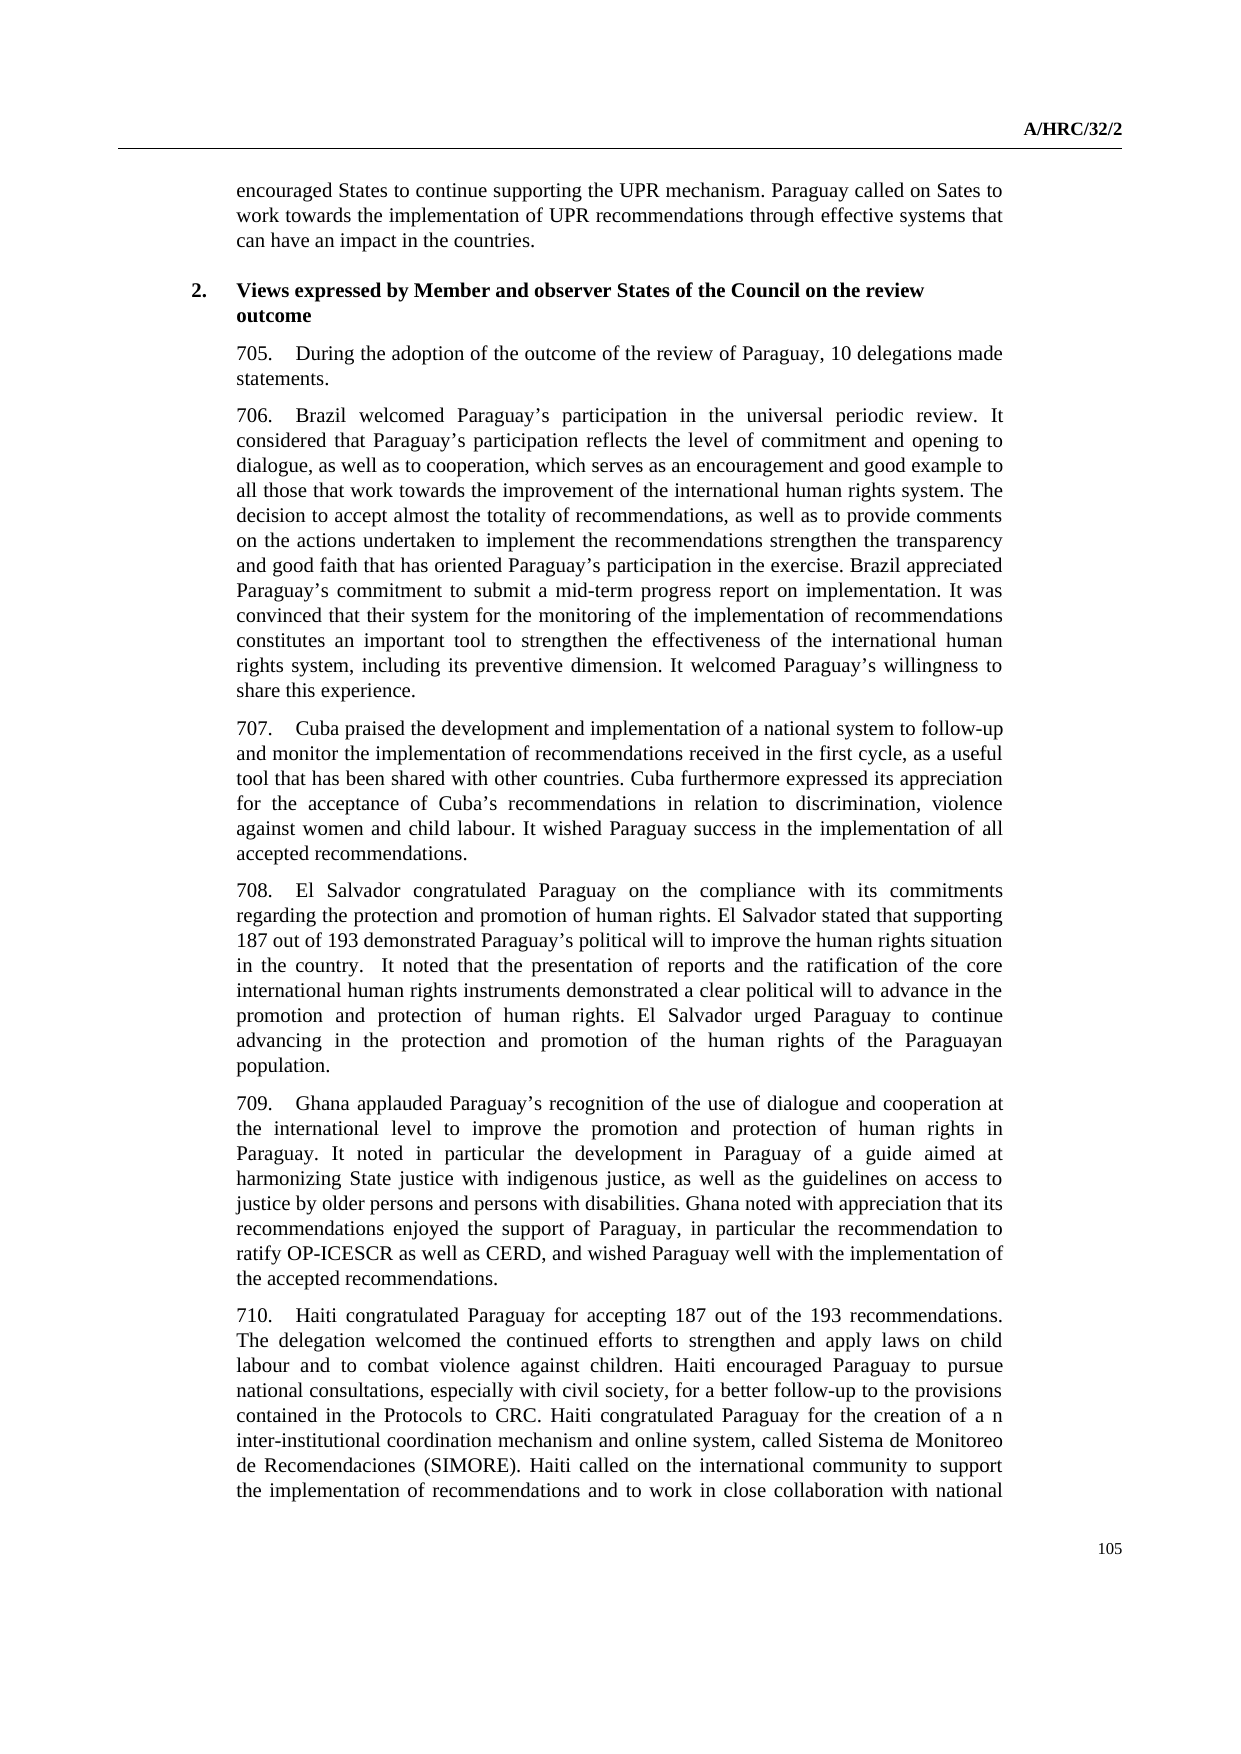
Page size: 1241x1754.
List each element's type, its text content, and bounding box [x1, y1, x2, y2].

text 706. Brazil welcomed Paraguay’s participation in the universal periodic review. It considered that Paraguay’s participation reflects the level of commitment and opening to dialogue, as well as to cooperation, which serves as an encouragement and good example to all those that work towards the improvement of the international human rights system. The decision to accept almost the totality of recommendations, as well as to provide comments on the actions undertaken to implement the recommendations strengthen the transparency and good faith that has oriented Paraguay’s participation in the exercise. Brazil appreciated Paraguay’s commitment to submit a mid-term progress report on implementation. It was convinced that their system for the monitoring of the implementation of recommendations constitutes an important tool to strengthen the effectiveness of the international human rights system, including its preventive dimension. It welcomed Paraguay’s willingness to share this experience. [236, 402, 1004, 702]
text 708. El Salvador congratulated Paraguay on the compliance with its commitments regarding the protection and promotion of human rights. El Salvador stated that supporting 187 out of 193 demonstrated Paraguay’s political will to improve the human rights situation in the country. It noted that the presentation of reports and the ratification of the core international human rights instruments demonstrated a clear political will to advance in the promotion and protection of human rights. El Salvador urged Paraguay to continue advancing in the protection and promotion of the human rights of the Paraguayan population. [236, 877, 1004, 1077]
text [236, 1302, 1004, 1502]
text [236, 177, 1004, 252]
text 2. Views expressed by Member and observer States of the Council on the review outcome [118, 277, 1004, 327]
text 707. Cuba praised the development and implementation of a national system to follow-up and monitor the implementation of recommendations received in the first cycle, as a useful tool that has been shared with other countries. Cuba furthermore expressed its appreciation for the acceptance of Cuba’s recommendations in relation to discrimination, violence against women and child labour. It wished Paraguay success in the implementation of all accepted recommendations. [236, 715, 1004, 865]
text 709. Ghana applauded Paraguay’s recognition of the use of dialogue and cooperation at the international level to improve the promotion and protection of human rights in Paraguay. It noted in particular the development in Paraguay of a guide aimed at harmonizing State justice with indigenous justice, as well as the guidelines on access to justice by older persons and persons with disabilities. Ghana noted with appreciation that its recommendations enjoyed the support of Paraguay, in particular the recommendation to ratify OP-ICESCR as well as CERD, and wished Paraguay well with the implementation of the accepted recommendations. [236, 1090, 1004, 1290]
text 705. During the adoption of the outcome of the review of Paraguay, 10 delegations made statements. [236, 340, 1004, 390]
